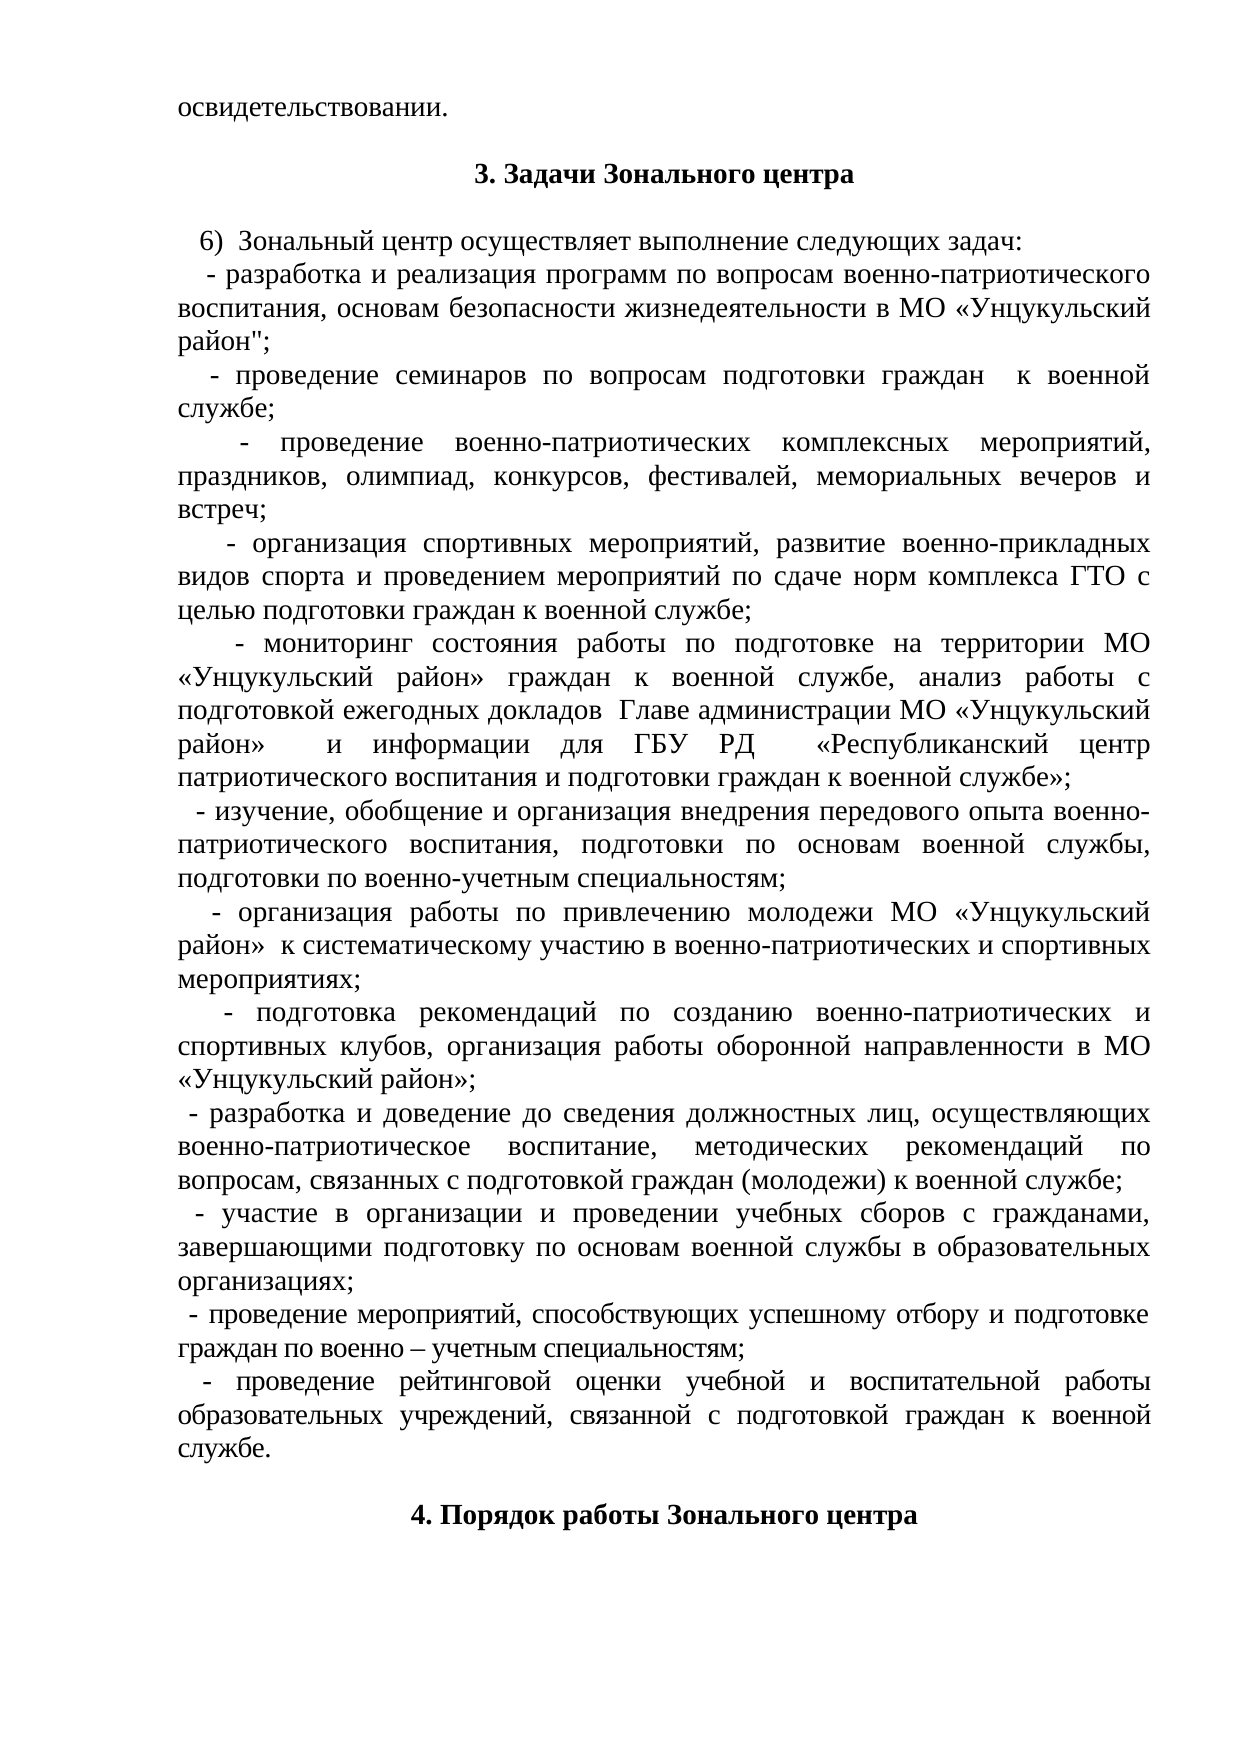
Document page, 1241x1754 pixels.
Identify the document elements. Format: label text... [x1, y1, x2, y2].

text - разработка и реализация программ по вопросам военно-патриотического воспитания, основам безопасности жизнедеятельности в МО «Унцукульский район"; [177, 256, 1152, 357]
text 4. Порядок работы Зонального центра [177, 1497, 1152, 1531]
text - организация спортивных мероприятий, развитие военно-прикладных видов спорта и проведением мероприятий по сдаче норм комплекса ГТО с целью подготовки граждан к военной службе; [177, 525, 1152, 625]
text 3. Задачи Зонального центра [177, 156, 1152, 189]
text - проведение семинаров по вопросам подготовки граждан к военной службе; [177, 357, 1152, 424]
text - мониторинг состояния работы по подготовке на территории МО «Унцукульский район» граждан к военной службе, анализ работы с подготовкой ежегодных докладов Главе администрации МО «Унцукульский район» и информации для ГБУ РД «Республиканский центр патриотического воспитания и подготовки граждан к военной службе»; [177, 625, 1152, 793]
text - изучение, обобщение и организация внедрения передового опыта военно-патриотического воспитания, подготовки по основам военной службы, подготовки по военно-учетным специальностям; [177, 793, 1152, 894]
text - участие в организации и проведении учебных сборов с гражданами, завершающими подготовку по основам военной службы в образовательных организациях; [177, 1196, 1152, 1296]
text 6) Зональный центр осуществляет выполнение следующих задач: [177, 223, 1152, 256]
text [177, 89, 1152, 122]
text - проведение рейтинговой оценки учебной и воспитательной работы образовательных учреждений, связанной с подготовкой граждан к военной службе. [177, 1363, 1152, 1464]
text - подготовка рекомендаций по созданию военно-патриотических и спортивных клубов, организация работы оборонной направленности в МО «Унцукульский район»; [177, 994, 1152, 1095]
text - организация работы по привлечению молодежи МО «Унцукульский район» к систематическому участию в военно-патриотических и спортивных мероприятиях; [177, 894, 1152, 994]
text - разработка и доведение до сведения должностных лиц, осуществляющих военно-патриотическое воспитание, методических рекомендаций по вопросам, связанных с подготовкой граждан (молодежи) к военной службе; [177, 1095, 1152, 1196]
text - проведение военно-патриотических комплексных мероприятий, праздников, олимпиад, конкурсов, фестивалей, мемориальных вечеров и встреч; [177, 424, 1152, 525]
text - проведение мероприятий, способствующих успешному отбору и подготовке граждан по военно – учетным специальностям; [178, 1296, 1149, 1363]
